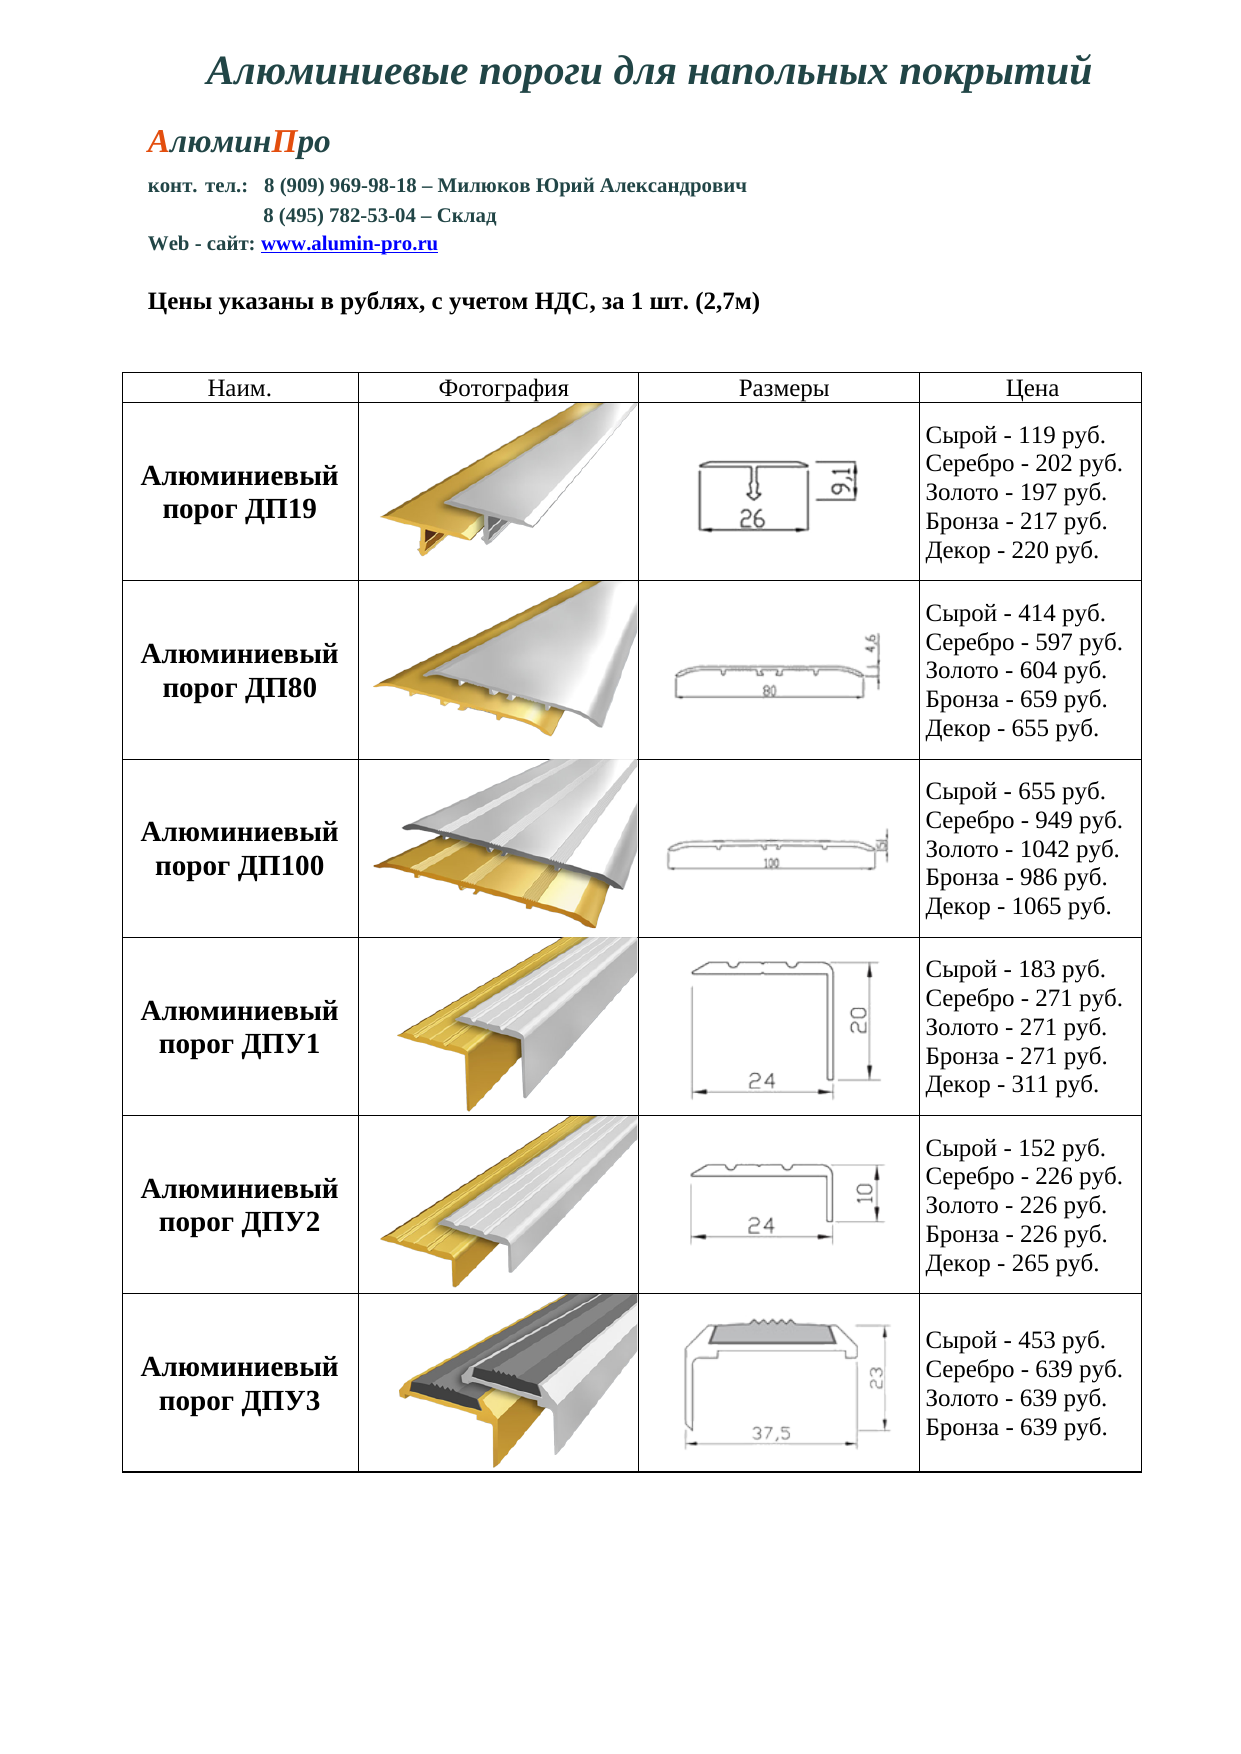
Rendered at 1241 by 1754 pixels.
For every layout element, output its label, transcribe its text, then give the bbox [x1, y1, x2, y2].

table_cell Сырой - 119 руб. Серебро - 202 руб. Золото - 197 руб. Бронза - 217 руб. Декор - 220 руб. [920, 403, 1141, 580]
table_cell Алюминиевый порог ДП19 [123, 403, 358, 580]
table_cell Сырой - 655 руб. Серебро - 949 руб. Золото - 1042 руб. Бронза - 986 руб. Декор - 1065 руб. [920, 760, 1141, 937]
text Алюминиевые пороги для напольных покрытий [148, 46, 1152, 93]
table_cell [639, 581, 650, 758]
table_cell [639, 760, 650, 937]
picture [650, 1116, 906, 1472]
table_cell [906, 938, 919, 1115]
text 8 (495) 782-53-04 – Склад [221, 203, 1152, 227]
text АлюминПро конт. тел.: 8 (909) 969-98-18 – Милюков Юрий Александрович [148, 122, 1152, 198]
table_cell Сырой - 414 руб. Серебро - 597 руб. Золото - 604 руб. Бронза - 659 руб. Декор - 655 руб. [920, 581, 1141, 758]
table_cell [359, 760, 371, 937]
table_cell [906, 1294, 919, 1471]
picture [650, 403, 906, 1115]
table_cell Алюминиевый порог ДП100 [123, 760, 358, 937]
table_cell [359, 1116, 371, 1293]
table_cell [906, 760, 919, 937]
table_cell [639, 938, 650, 1115]
table_cell [359, 938, 371, 1115]
table_cell Алюминиевый порог ДПУ3 [123, 1294, 358, 1471]
table_cell [639, 1294, 650, 1471]
table_cell [639, 1116, 650, 1293]
table_cell [359, 403, 371, 580]
picture [371, 403, 638, 1115]
text Web - сайт: www.alumin-pro.ru [148, 231, 1152, 255]
table_cell [906, 1116, 919, 1293]
table_cell [359, 1294, 371, 1471]
table_cell Сырой - 453 руб. Серебро - 639 руб. Золото - 639 руб. Бронза - 639 руб. [920, 1294, 1141, 1471]
table_cell Сырой - 152 руб. Серебро - 226 руб. Золото - 226 руб. Бронза - 226 руб. Декор - 265 руб. [920, 1116, 1141, 1293]
table_cell [639, 403, 650, 580]
table_header Фотография [359, 373, 638, 402]
picture [371, 1116, 638, 1472]
table_header Наим. [123, 373, 358, 402]
table_cell Алюминиевый порог ДПУ2 [123, 1116, 358, 1293]
table_cell [359, 581, 371, 758]
table_cell Алюминиевый порог ДПУ1 [123, 938, 358, 1115]
table_cell [906, 403, 919, 580]
text Цены указаны в рублях, с учетом НДС, за 1 шт. (2,7м) [148, 286, 1152, 315]
table_header Цена [920, 373, 1141, 402]
table_cell Алюминиевый порог ДП80 [123, 581, 358, 758]
table_cell Сырой - 183 руб. Серебро - 271 руб. Золото - 271 руб. Бронза - 271 руб. Декор - 311 руб. [920, 938, 1141, 1115]
table_header Размеры [639, 373, 919, 402]
table_cell [906, 581, 919, 758]
